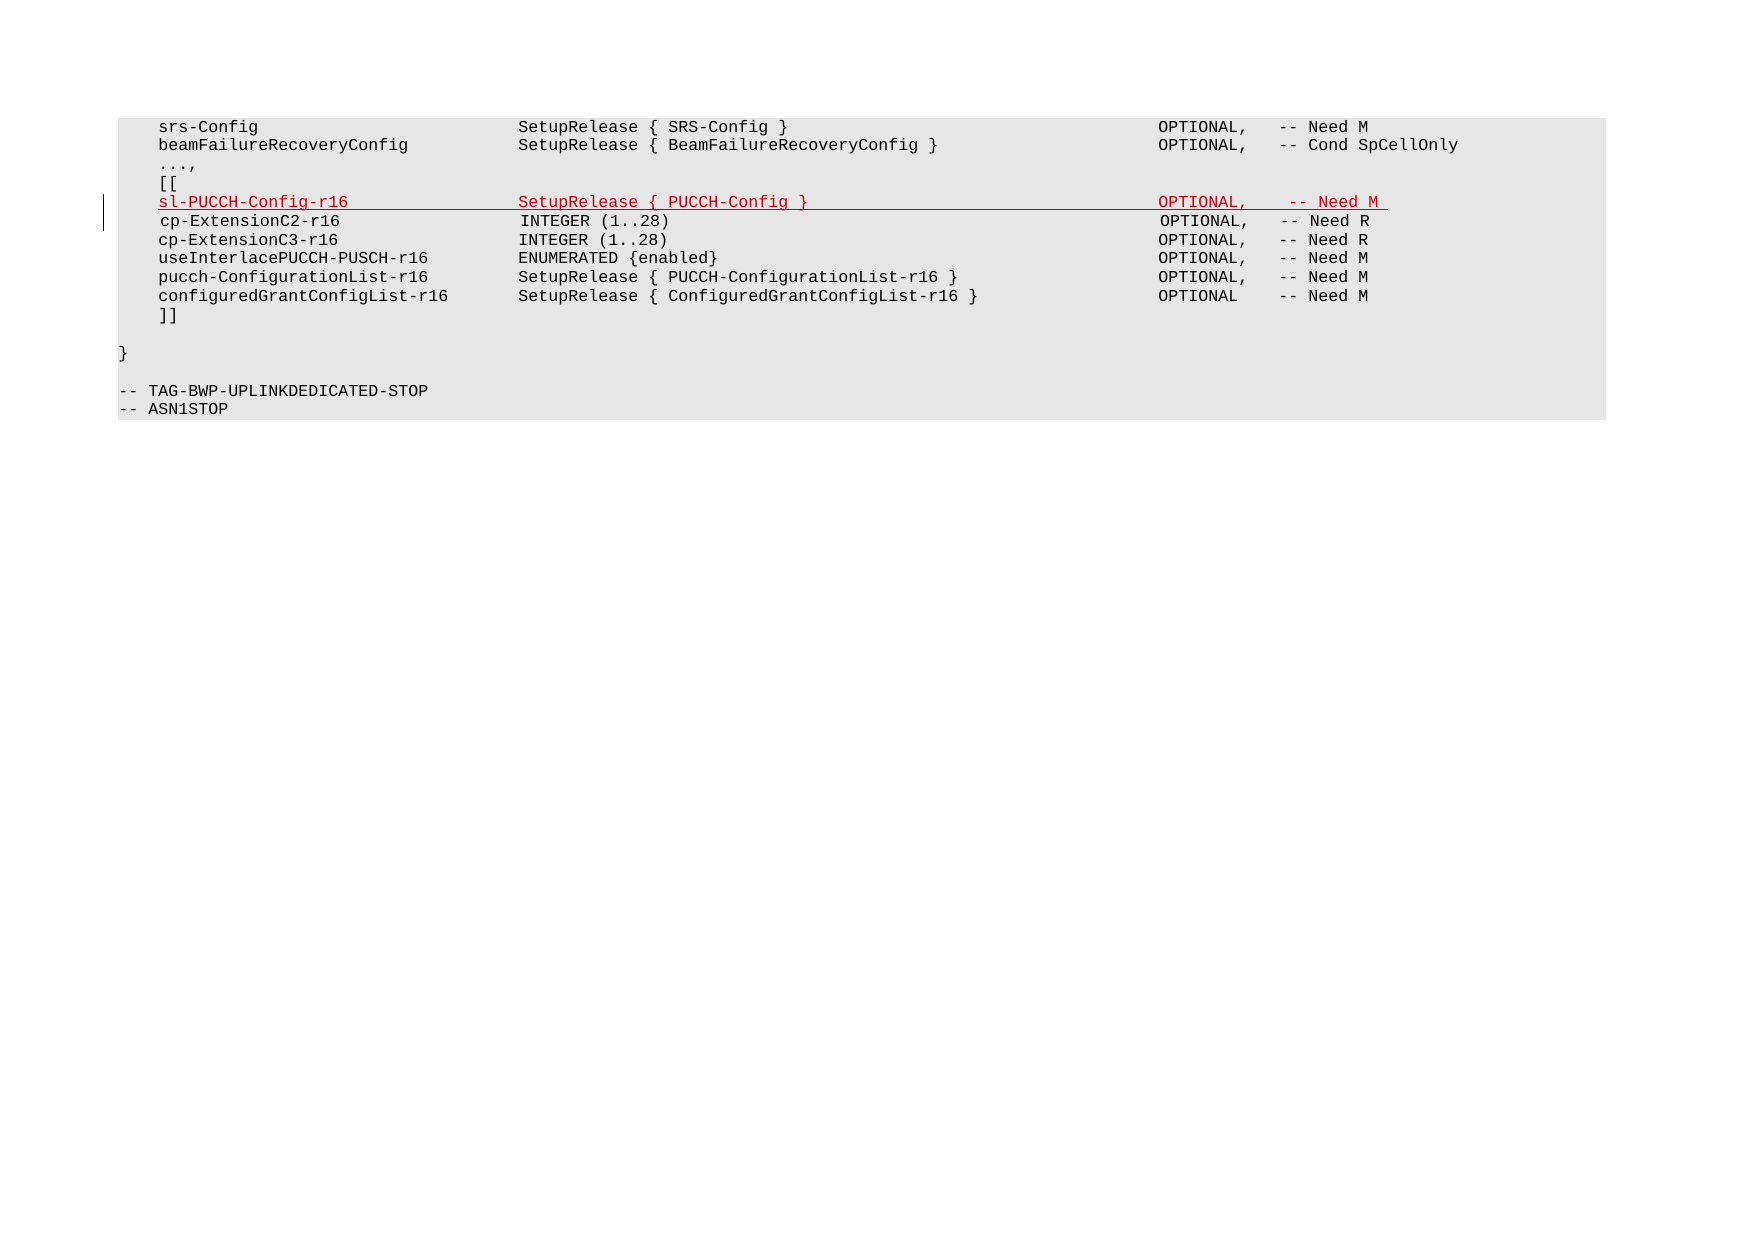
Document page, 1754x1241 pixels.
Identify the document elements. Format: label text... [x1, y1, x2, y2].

text -- TAG-BWP-UPLINKDEDICATED-STOP [118, 382, 1606, 401]
text ..., [118, 156, 1606, 175]
text pucch-ConfigurationList-r16 SetupRelease { PUCCH-ConfigurationList-r16 } OPTIONAL, -- Need M [118, 269, 1606, 288]
text cp-ExtensionC3-r16 INTEGER (1..28) OPTIONAL, -- Need R [118, 231, 1606, 250]
text ]] [118, 307, 1606, 326]
text useInterlacePUCCH-PUSCH-r16 ENUMERATED {enabled} OPTIONAL, -- Need M [118, 250, 1606, 269]
text beamFailureRecoveryConfig SetupRelease { BeamFailureRecoveryConfig } OPTIONAL, -- Cond SpCellOnly [118, 137, 1606, 156]
text configuredGrantConfigList-r16 SetupRelease { ConfiguredGrantConfigList-r16 } OPTIONAL -- Need M [118, 288, 1606, 307]
text [[ [118, 175, 1606, 193]
text cp-ExtensionC2-r16 INTEGER (1..28) OPTIONAL, -- Need R [118, 212, 1606, 231]
text srs-Config SetupRelease { SRS-Config } OPTIONAL, -- Need M [118, 118, 1606, 137]
text } [118, 344, 1606, 363]
text -- ASN1STOP [118, 401, 1606, 420]
